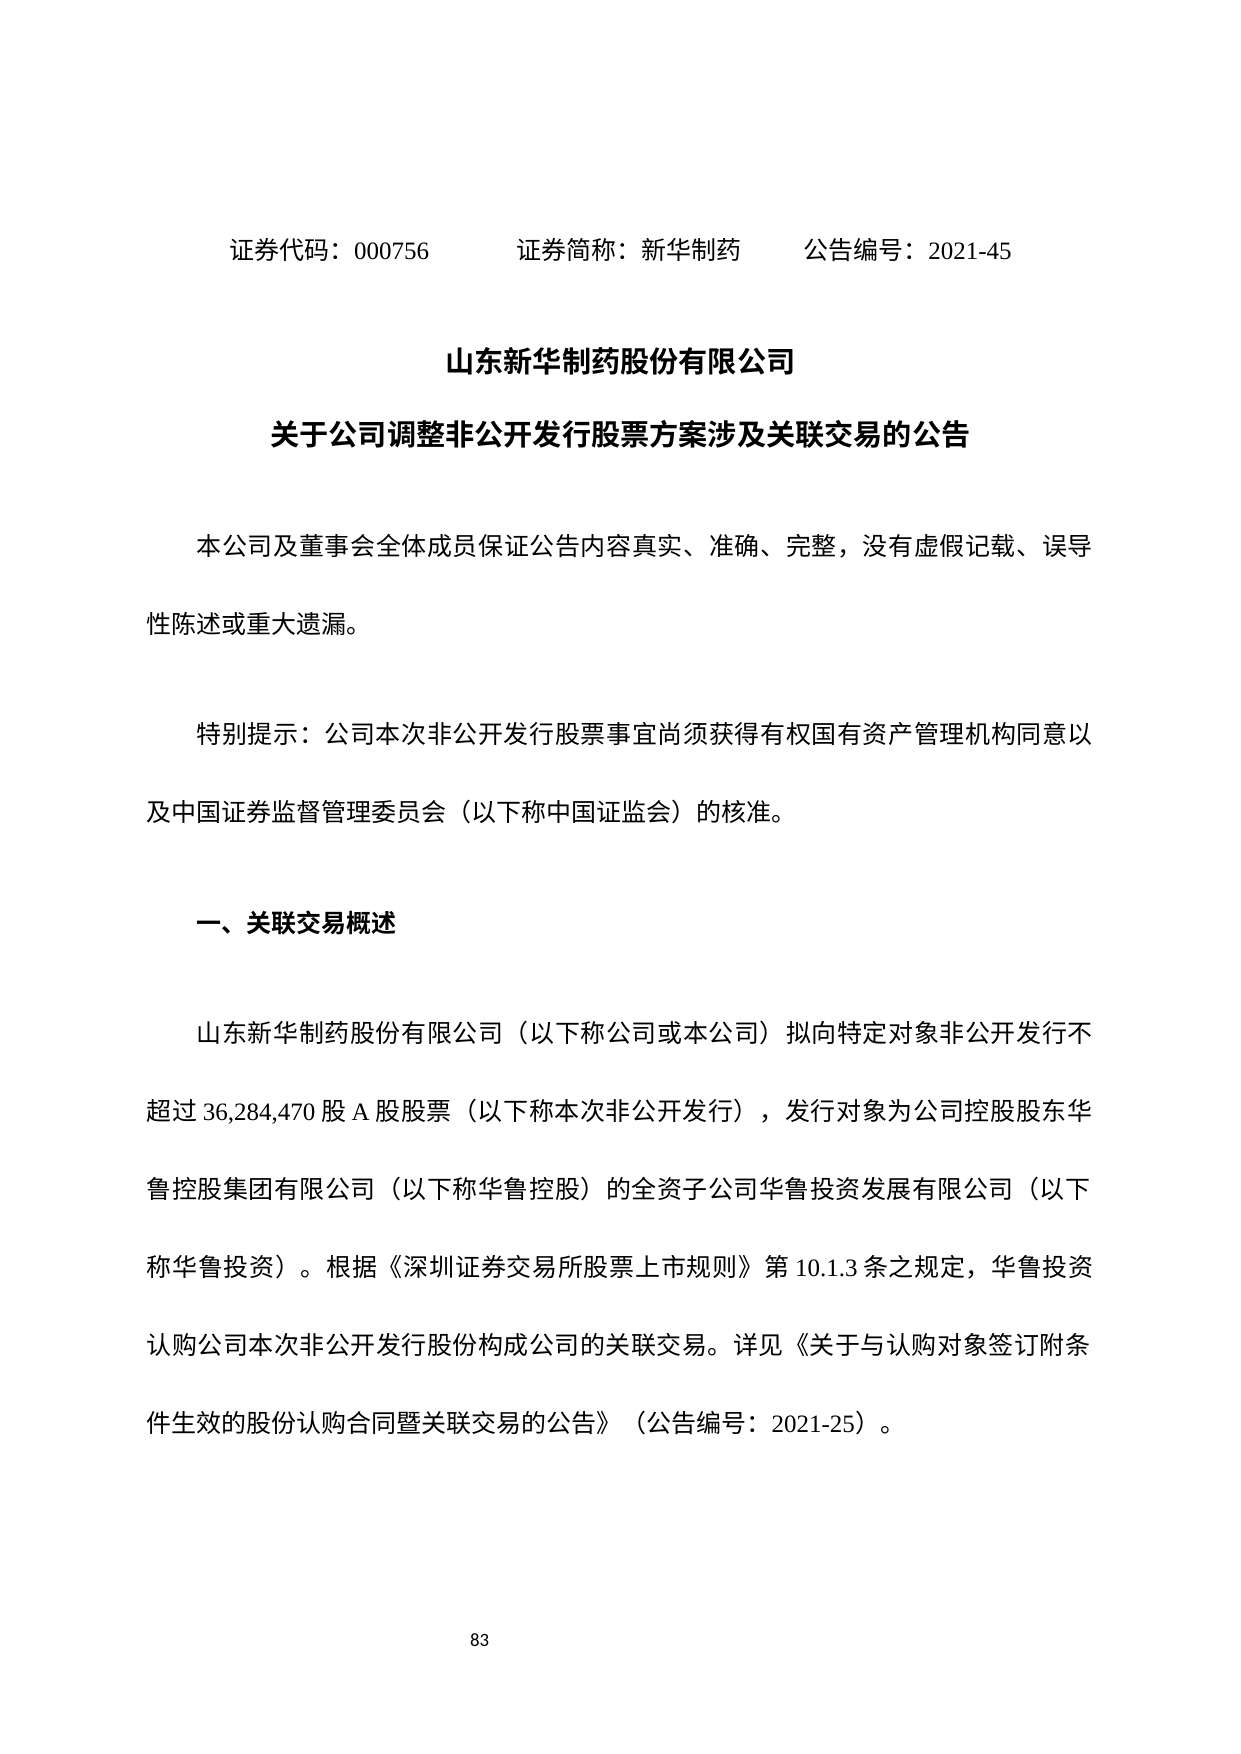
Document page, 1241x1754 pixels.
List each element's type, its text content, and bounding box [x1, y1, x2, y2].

text 特别提示：公司本次非公开发行股票事宜尚须获得有权国有资产管理机构同意以及中国证券监督管理委员会（以下称中国证监会）的核准。 [146, 700, 1094, 843]
text 关于公司调整非公开发行股票方案涉及关联交易的公告 [146, 400, 1094, 465]
text 本公司及董事会全体成员保证公告内容真实、准确、完整，没有虚假记载、误导性陈述或重大遗漏。 [146, 512, 1094, 655]
text 山东新华制药股份有限公司 [146, 327, 1094, 392]
text 山东新华制药股份有限公司（以下称公司或本公司）拟向特定对象非公开发行不超过36,284,470股A股股票（以下称本次非公开发行），发行对象为公司控股股东华鲁控股集团有限公司（以下称华鲁控股）的全资子公司华鲁投资发展有限公司（以下称华鲁投资）。根据《深圳证券交易所股票上市规则》第10.1.3条之规定，华鲁投资认购公司本次非公开发行股份构成公司的关联交易。详见《关于与认购对象签订附条件生效的股份认购合同暨关联交易的公告》（公告编号：2021-25）。 [146, 999, 1094, 1454]
text 一、关联交易概述 [146, 889, 1094, 954]
text 证券代码：000756 证券简称：新华制药 公告编号：2021-45 [146, 216, 1094, 281]
